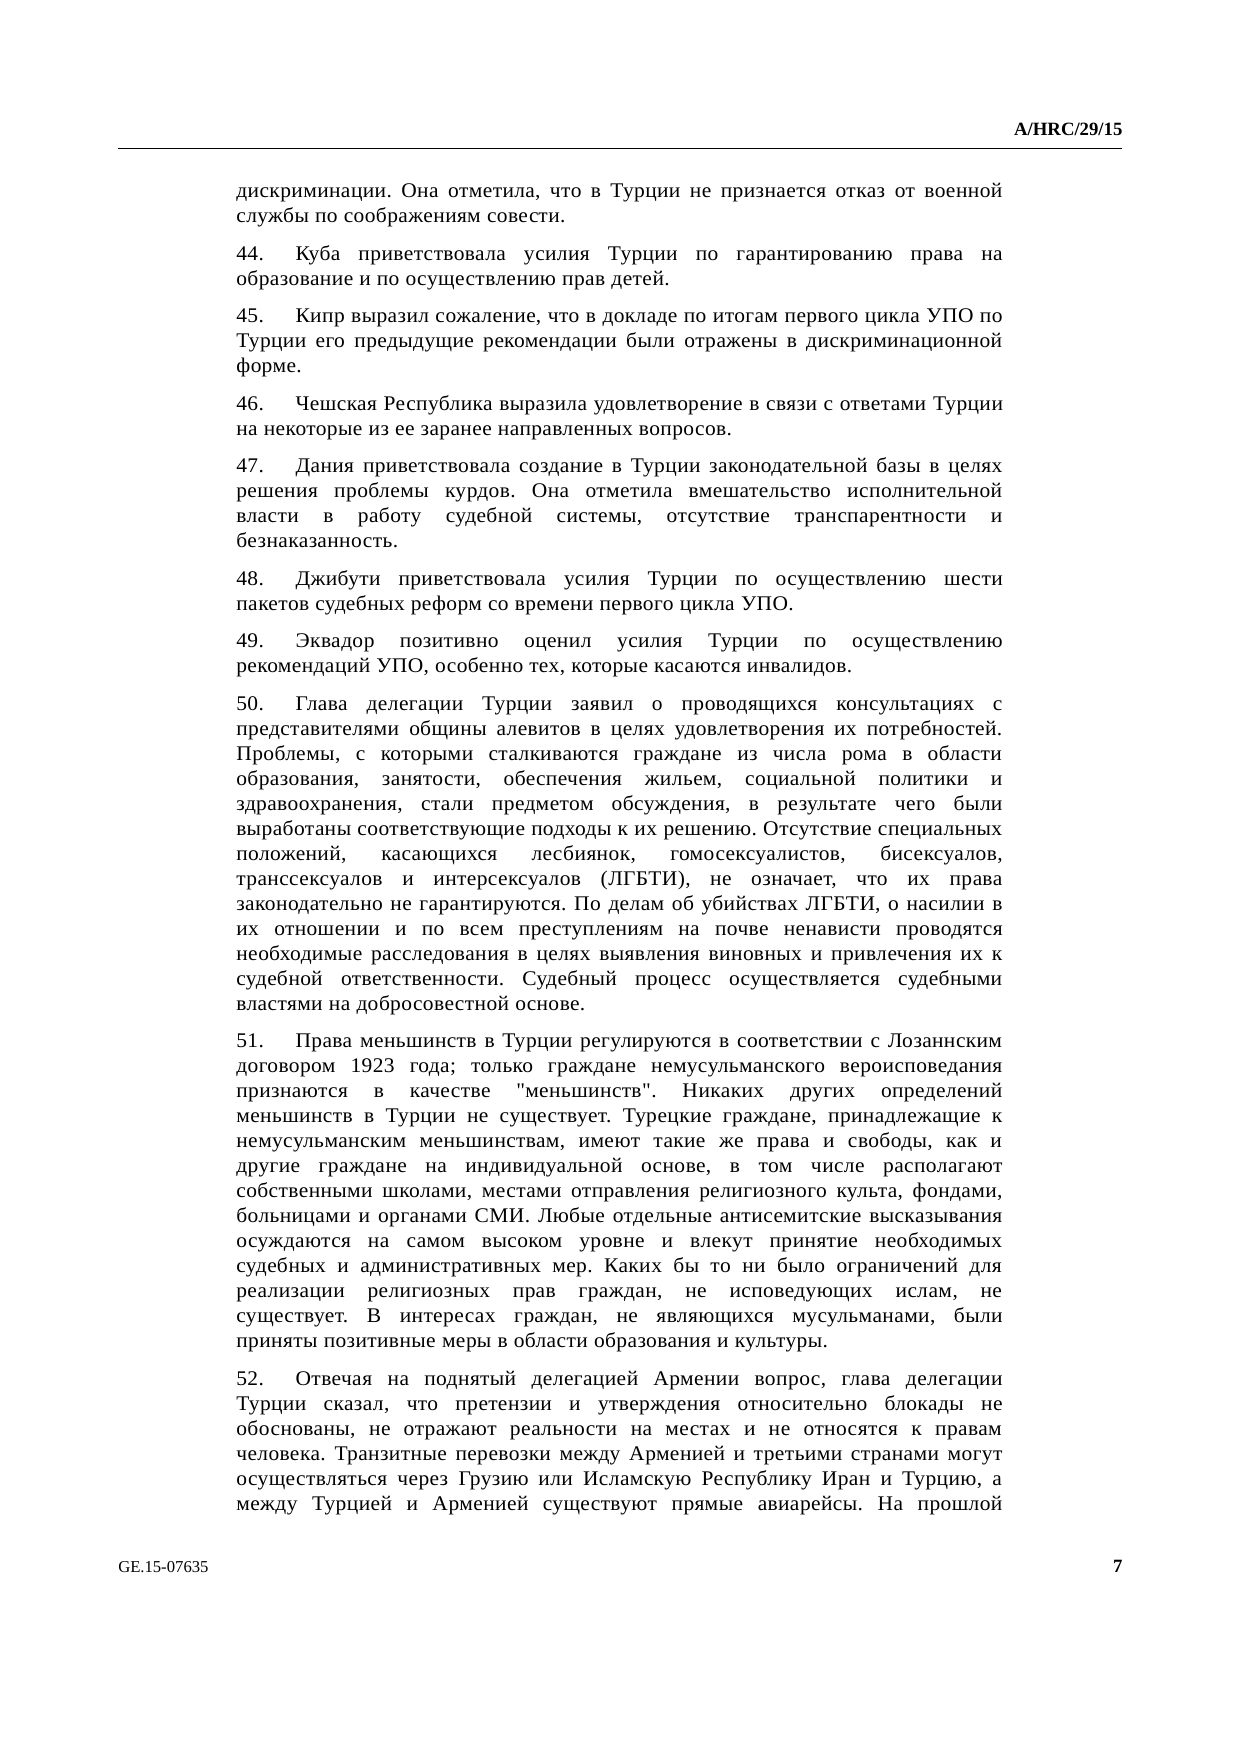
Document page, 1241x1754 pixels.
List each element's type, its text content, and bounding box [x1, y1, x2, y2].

text 45. Кипр выразил сожаление, что в докладе по итогам первого цикла УПО по Турции его предыдущие рекомендации были отражены в дискриминационной форме. [236, 302, 1004, 377]
text 47. Дания приветствовала создание в Турции законодательной базы в целях решения проблемы курдов. Она отметила вмешательство исполнительной власти в работу судебной системы, отсутствие транспарентности и безнаказанность. [236, 452, 1004, 552]
text 48. Джибути приветствовала усилия Турции по осуществлению шести пакетов судебных реформ со времени первого цикла УПО. [236, 565, 1004, 615]
text 51. Права меньшинств в Турции регулируются в соответствии с Лозаннским договором 1923 года; только граждане немусульманского вероисповедания признаются в качестве "меньшинств". Никаких других определений меньшинств в Турции не существует. Турецкие граждане, принадлежащие к немусульманским меньшинствам, имеют такие же права и свободы, как и другие граждане на индивидуальной основе, в том числе располагают собственными школами, местами отправления религиозного культа, фондами, больницами и органами СМИ. Любые отдельные антисемитские высказывания осуждаются на самом высоком уровне и влекут принятие необходимых судебных и административных мер. Каких бы то ни было ограничений для реализации религиозных прав граждан, не исповедующих ислам, не существует. В интересах граждан, не являющихся мусульманами, были приняты позитивные меры в области образования и культуры. [236, 1027, 1004, 1352]
text 46. Чешская Республика выразила удовлетворение в связи с ответами Турции на некоторые из ее заранее направленных вопросов. [236, 390, 1004, 440]
text 50. Глава делегации Турции заявил о проводящихся консультациях с представителями общины алевитов в целях удовлетворения их потребностей. Проблемы, с которыми сталкиваются граждане из числа рома в области образования, занятости, обеспечения жильем, социальной политики и здравоохранения, стали предметом обсуждения, в результате чего были выработаны соответствующие подходы к их решению. Отсутствие специальных положений, касающихся лесбиянок, гомосексуалистов, бисексуалов, транссексуалов и интерсексуалов (ЛГБТИ), не означает, что их права законодательно не гарантируются. По делам об убийствах ЛГБТИ, о насилии в их отношении и по всем преступлениям на почве ненависти проводятся необходимые расследования в целях выявления виновных и привлечения их к судебной ответственности. Судебный процесс осуществляется судебными властями на добросовестной основе. [236, 690, 1004, 1015]
text 49. Эквадор позитивно оценил усилия Турции по осуществлению рекомендаций УПО, особенно тех, которые касаются инвалидов. [236, 627, 1004, 677]
text 44. Куба приветствовала усилия Турции по гарантированию права на образование и по осуществлению прав детей. [236, 240, 1004, 290]
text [236, 1365, 1004, 1515]
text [236, 177, 1004, 227]
